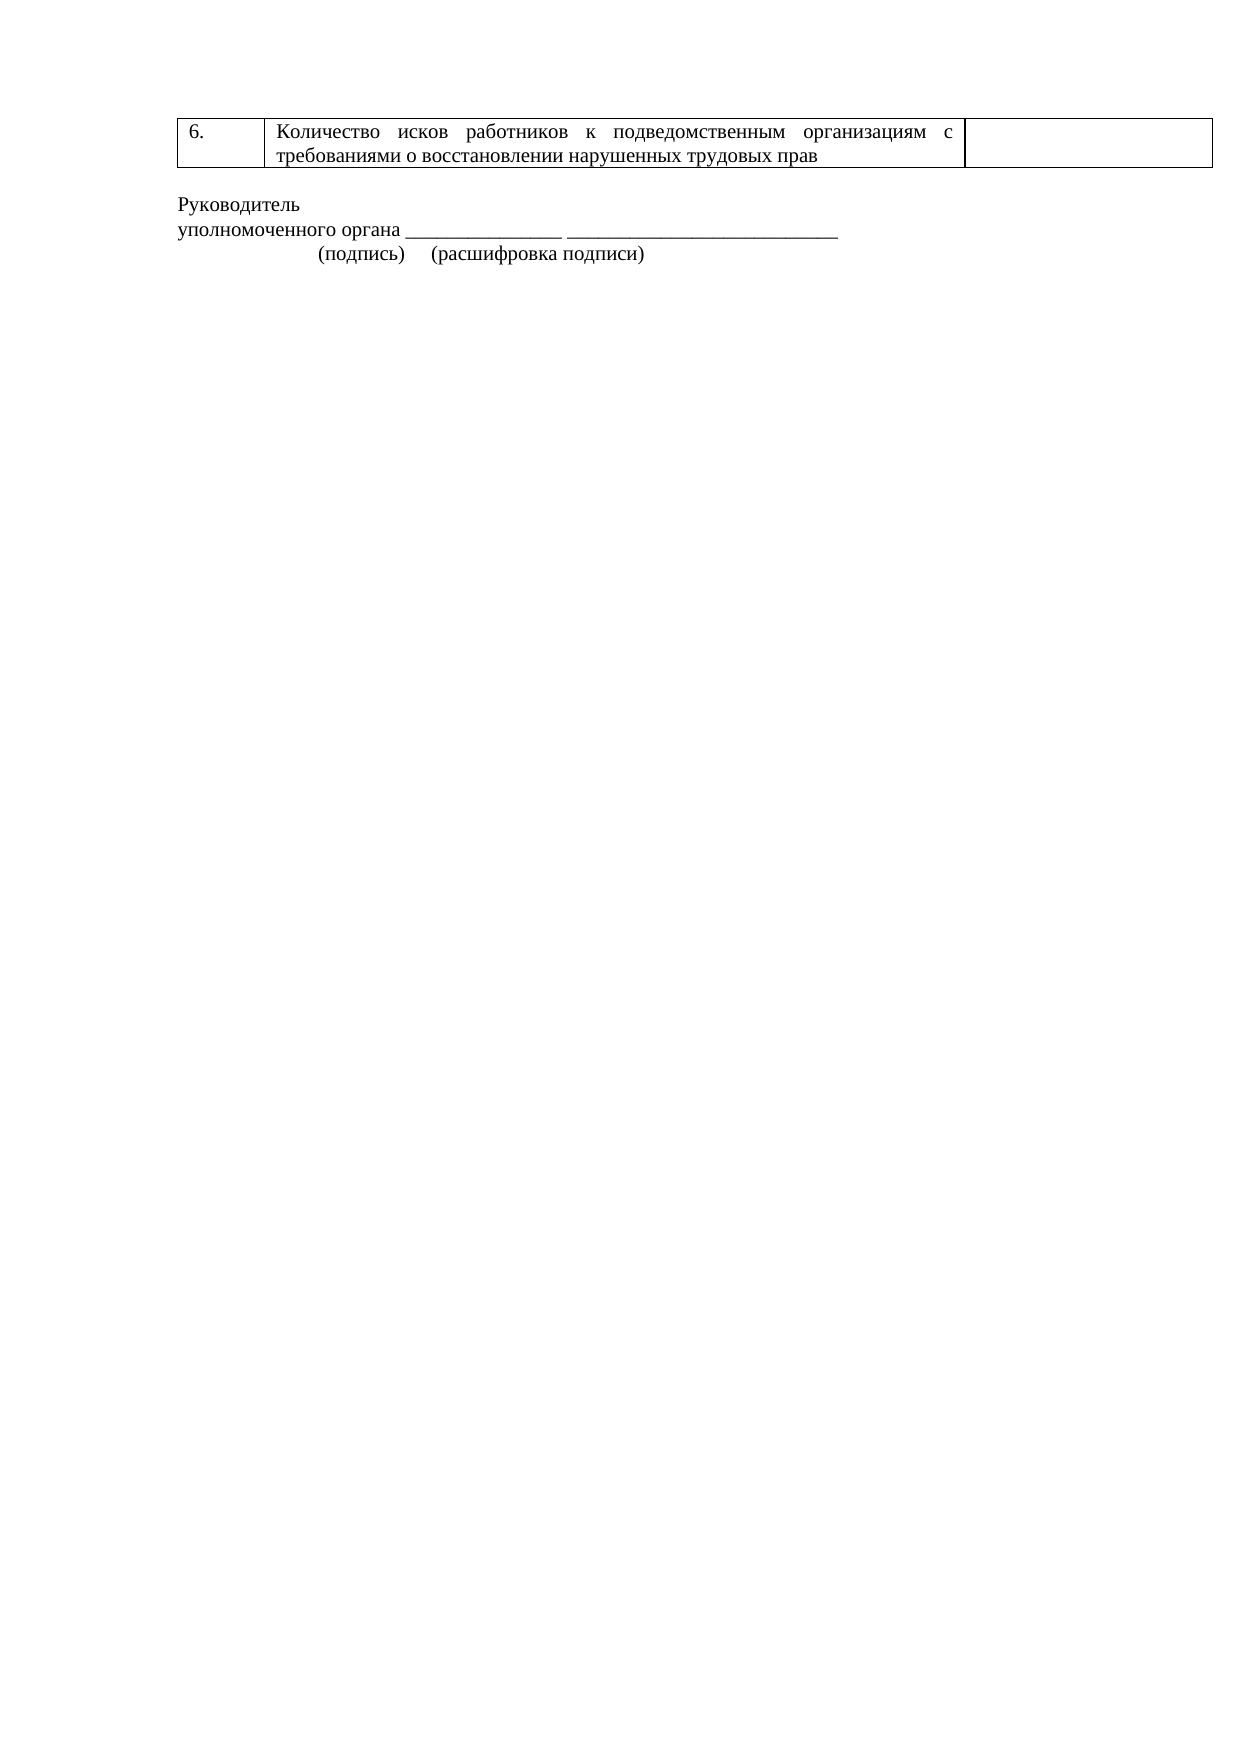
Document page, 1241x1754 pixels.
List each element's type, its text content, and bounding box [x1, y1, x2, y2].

text Руководитель [177, 192, 1152, 216]
table_cell 6. [178, 119, 264, 167]
text (подпись) (расшифровка подписи) [177, 241, 1152, 264]
text уполномоченного органа _______________ __________________________ [177, 216, 1152, 241]
table_cell Количество исков работников к подведомственным организациям с требованиями о восстановлении нарушенных трудовых прав [265, 119, 964, 167]
table_cell [966, 119, 1212, 167]
